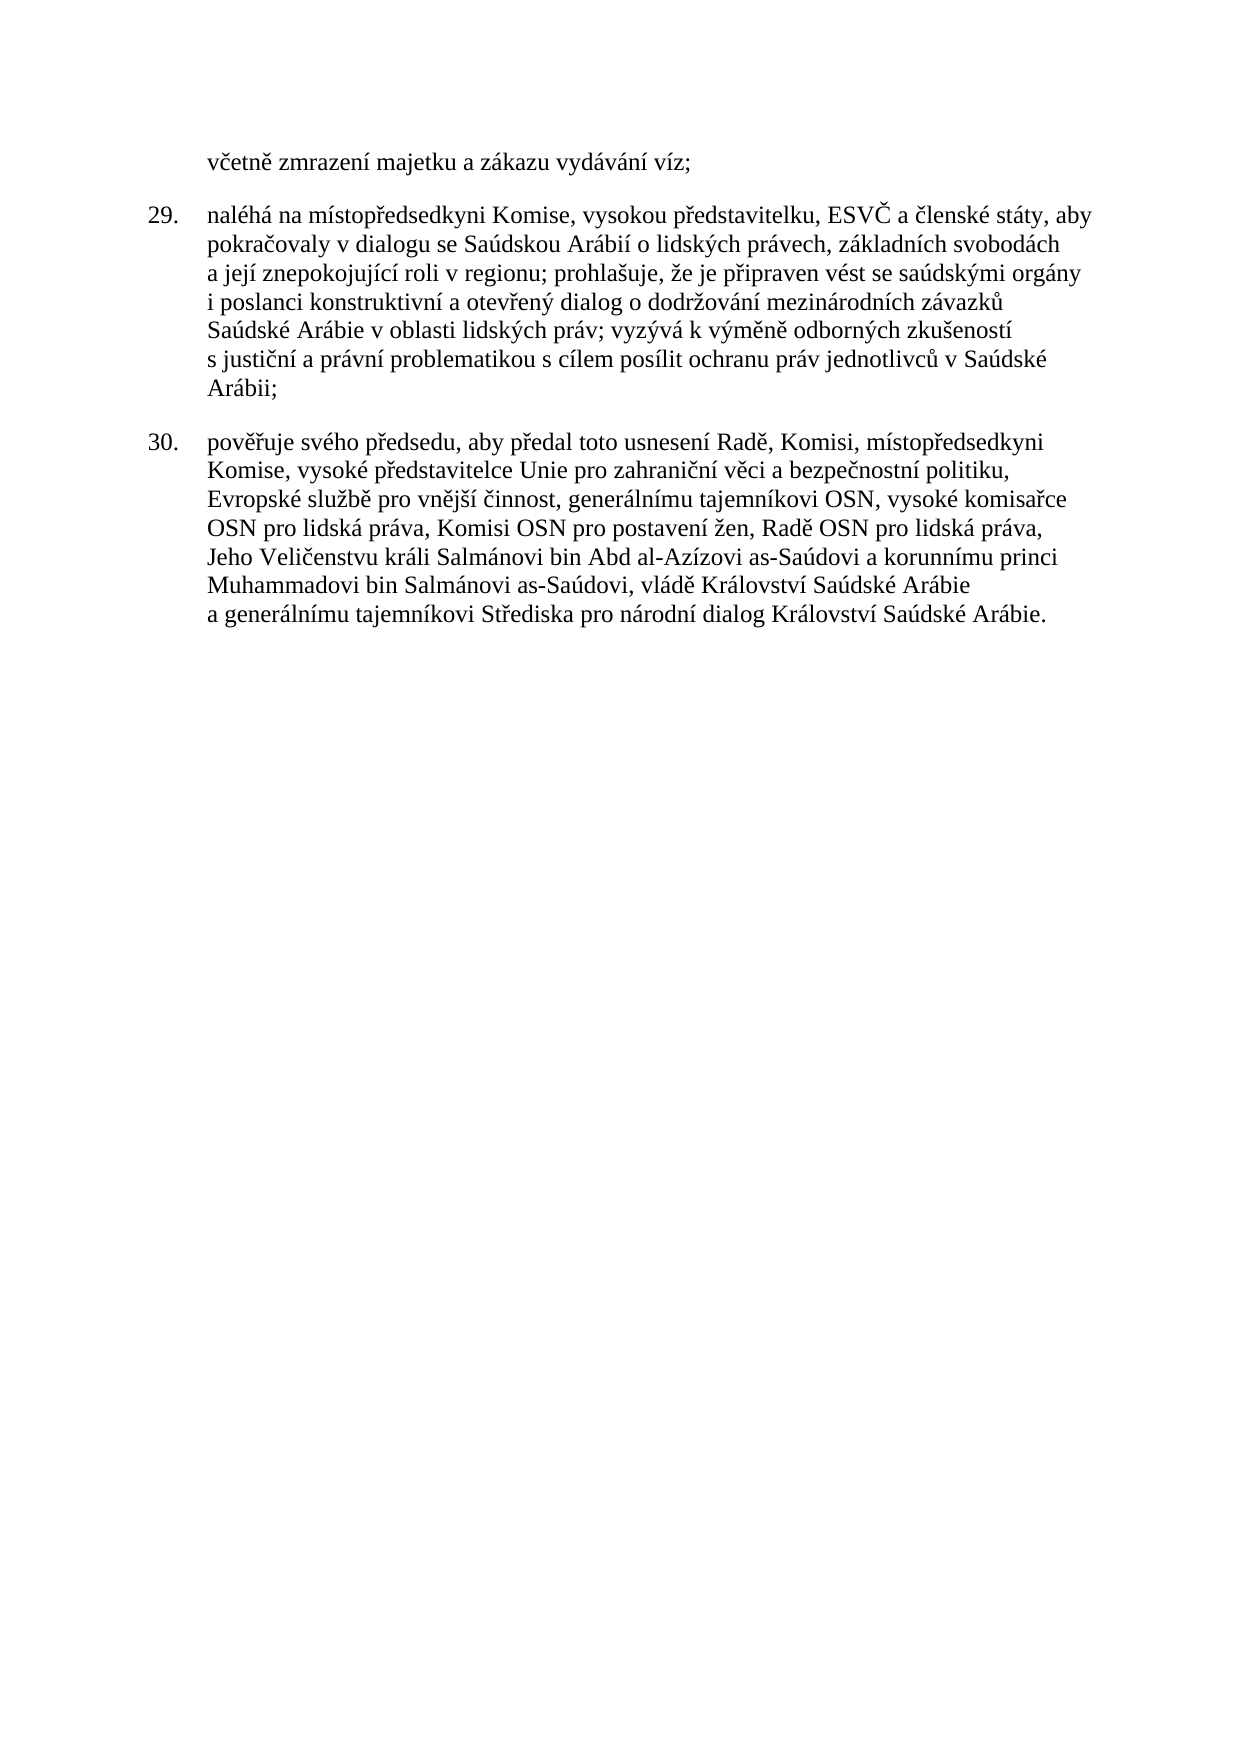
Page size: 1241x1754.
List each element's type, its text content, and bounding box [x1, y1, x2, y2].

text 30. pověřuje svého předsedu, aby předal toto usnesení Radě, Komisi, místopředsedkyni Komise, vysoké představitelce Unie pro zahraniční věci a bezpečnostní politiku, Evropské službě pro vnější činnost, generálnímu tajemníkovi OSN, vysoké komisařce OSN pro lidská práva, Komisi OSN pro postavení žen, Radě OSN pro lidská práva, Jeho Veličenstvu králi Salmánovi bin Abd al-Azízovi as-Saúdovi a korunnímu princi Muhammadovi bin Salmánovi as-Saúdovi, vládě Království Saúdské Arábie a generálnímu tajemníkovi Střediska pro národní dialog Království Saúdské Arábie. [148, 427, 1092, 628]
text 29. naléhá na místopředsedkyni Komise, vysokou představitelku, ESVČ a členské státy, aby pokračovaly v dialogu se Saúdskou Arábií o lidských právech, základních svobodách a její znepokojující roli v regionu; prohlašuje, že je připraven vést se saúdskými orgány i poslanci konstruktivní a otevřený dialog o dodržování mezinárodních závazků Saúdské Arábie v oblasti lidských práv; vyzývá k výměně odborných zkušeností s justiční a právní problematikou s cílem posílit ochranu práv jednotlivců v Saúdské Arábii; [148, 201, 1092, 402]
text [148, 147, 1092, 176]
